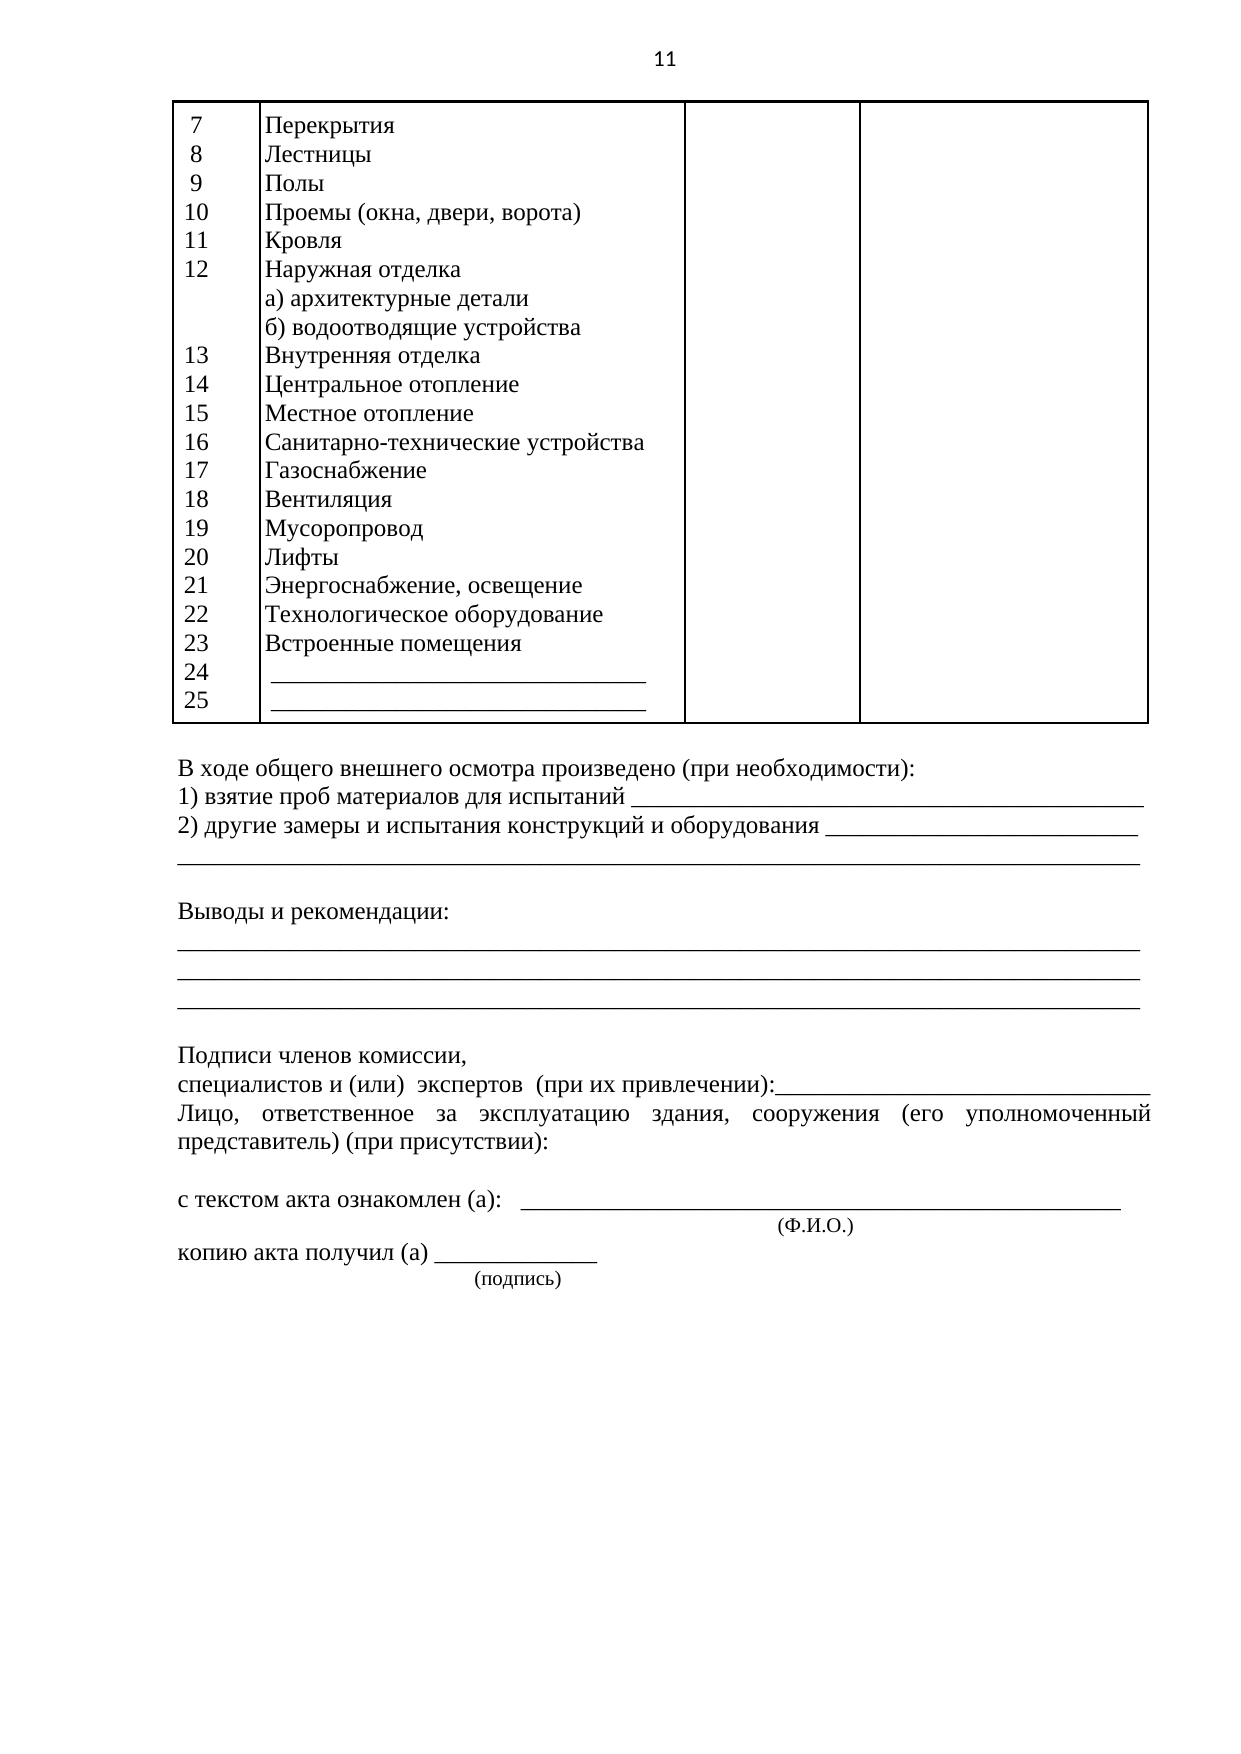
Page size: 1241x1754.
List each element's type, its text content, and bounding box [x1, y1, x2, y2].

table_cell [686, 103, 859, 722]
text Подписи членов комиссии, [177, 1040, 1152, 1069]
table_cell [174, 103, 259, 722]
text с текстом акта ознакомлен (а): ________________________________________________ [177, 1184, 1152, 1213]
text 2) другие замеры и испытания конструкций и оборудования _________________________ [177, 810, 1152, 839]
text 1) взятие проб материалов для испытаний _________________________________________ [177, 781, 1152, 810]
text _____________________________________________________________________________ [177, 839, 1152, 868]
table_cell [261, 103, 684, 722]
text копию акта получил (а) _____________ [177, 1237, 1152, 1266]
table_cell [861, 103, 1147, 722]
text Выводы и рекомендации: [177, 896, 1152, 925]
text специалистов и (или) экспертов (при их привлечении):______________________________ [177, 1069, 1152, 1098]
text _____________________________________________________________________________ [177, 954, 1152, 983]
text (Ф.И.О.) [177, 1213, 1152, 1237]
text _____________________________________________________________________________ [177, 925, 1152, 954]
text Лицо, ответственное за эксплуатацию здания, сооружения (его уполномоченный представитель) (при присутствии): [177, 1098, 1152, 1155]
text В ходе общего внешнего осмотра произведено (при необходимости): [177, 753, 1152, 781]
text (подпись) [177, 1266, 1152, 1289]
text _____________________________________________________________________________ [177, 983, 1152, 1011]
